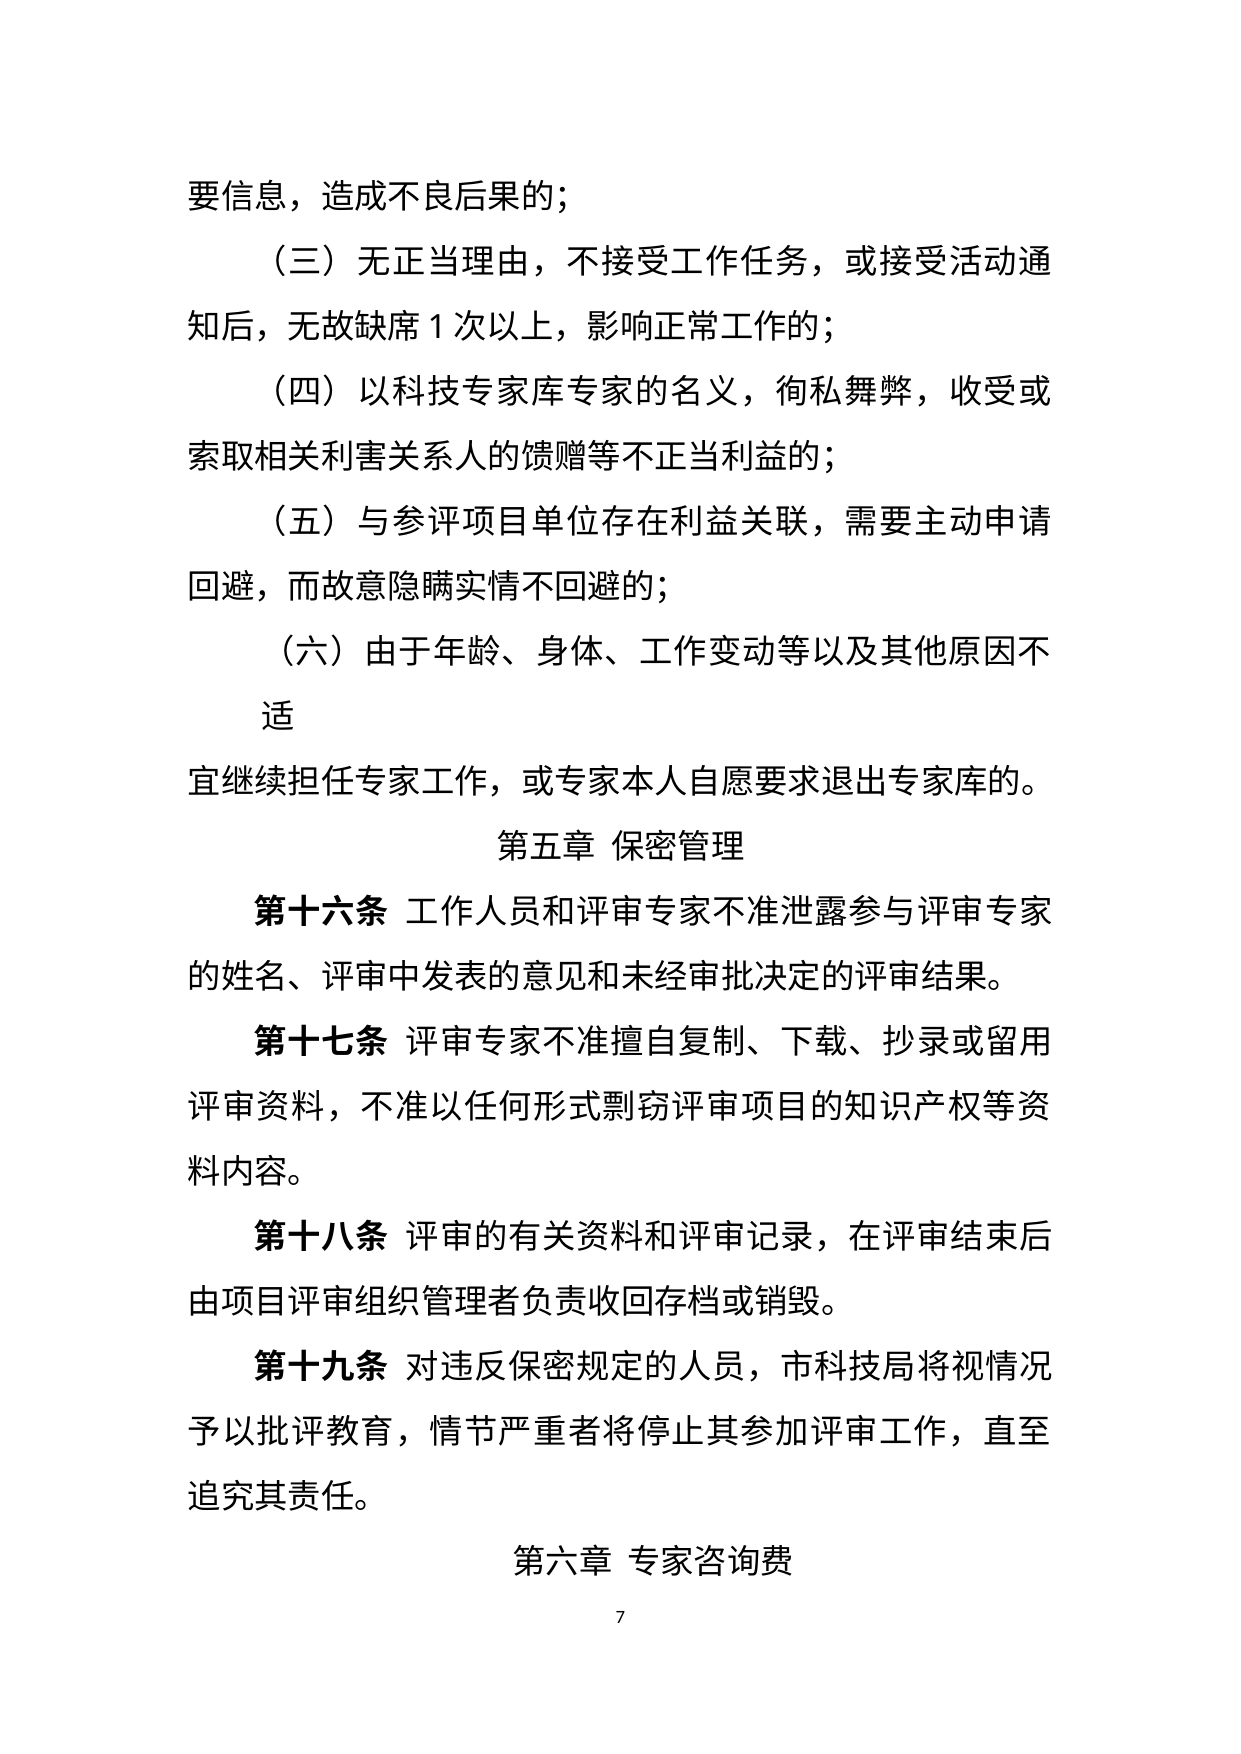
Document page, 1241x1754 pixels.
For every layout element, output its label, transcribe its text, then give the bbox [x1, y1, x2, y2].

text （四）以科技专家库专家的名义，徇私舞弊，收受或索取相关利害关系人的馈赠等不正当利益的； [187, 357, 1053, 487]
text 第十八条 评审的有关资料和评审记录，在评审结束后由项目评审组织管理者负责收回存档或销毁。 [187, 1202, 1053, 1332]
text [187, 162, 1053, 227]
text 宜继续担任专家工作，或专家本人自愿要求退出专家库的。 [187, 747, 1053, 812]
text 第五章 保密管理 [187, 812, 1053, 877]
text 第六章 专家咨询费 [187, 1527, 1053, 1592]
text （六）由于年龄、身体、工作变动等以及其他原因不适 [261, 617, 1053, 747]
text 第十六条 工作人员和评审专家不准泄露参与评审专家的姓名、评审中发表的意见和未经审批决定的评审结果。 [187, 877, 1053, 1007]
text 第十七条 评审专家不准擅自复制、下载、抄录或留用评审资料，不准以任何形式剽窃评审项目的知识产权等资料内容。 [187, 1007, 1053, 1202]
text 第十九条 对违反保密规定的人员，市科技局将视情况予以批评教育，情节严重者将停止其参加评审工作，直至追究其责任。 [187, 1332, 1053, 1527]
text （五）与参评项目单位存在利益关联，需要主动申请回避，而故意隐瞒实情不回避的； [187, 487, 1053, 617]
text （三）无正当理由，不接受工作任务，或接受活动通知后，无故缺席1次以上，影响正常工作的； [187, 227, 1053, 357]
